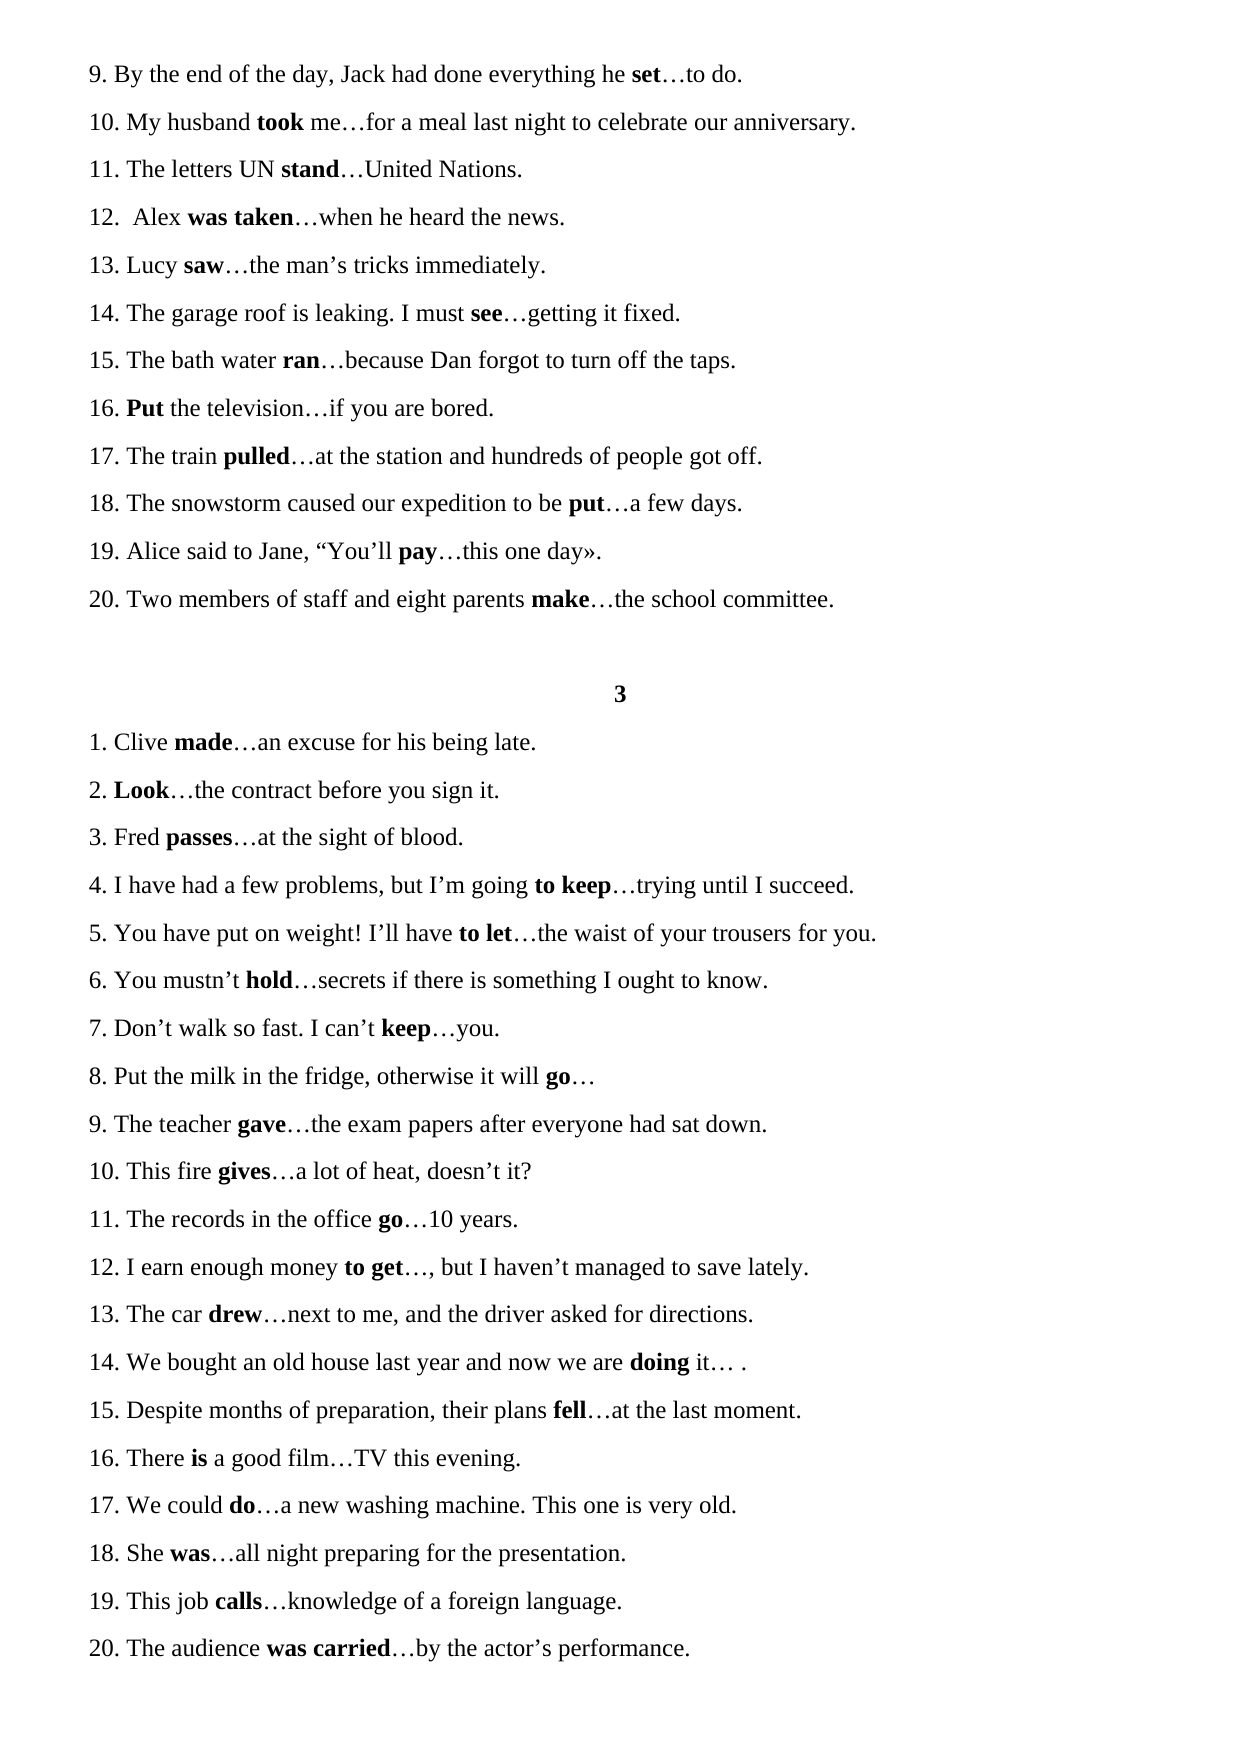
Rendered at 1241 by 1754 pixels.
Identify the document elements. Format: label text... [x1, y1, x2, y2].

text 14. The garage roof is leaking. I must see…getting it fixed. [89, 298, 1152, 326]
text 12. Alex was taken…when he heard the news. [89, 202, 1152, 231]
text 18. The snowstorm caused our expedition to be put…a few days. [89, 488, 1152, 517]
text 9. The teacher gave…the exam papers after everyone had sat down. [89, 1109, 1152, 1137]
text 9. By the end of the day, Jack had done everything he set…to do. [89, 59, 1152, 88]
text 19. Alice said to Jane, “You’ll pay…this one day». [89, 536, 1152, 565]
text 20. The audience was carried…by the actor’s performance. [89, 1633, 1152, 1662]
text 20. Two members of staff and eight parents make…the school committee. [89, 584, 1152, 613]
text 14. We bought an old house last year and now we are doing it… . [89, 1347, 1152, 1376]
text 3. Fred passes…at the sight of blood. [89, 822, 1152, 851]
text 4. I have had a few problems, but I’m going to keep…trying until I succeed. [89, 870, 1152, 899]
text 13. The car drew…next to me, and the driver asked for directions. [89, 1299, 1152, 1328]
text 6. You mustn’t hold…secrets if there is something I ought to know. [89, 966, 1152, 994]
text 13. Lucy saw…the man’s tricks immediately. [89, 250, 1152, 279]
text 15. The bath water ran…because Dan forgot to turn off the taps. [89, 345, 1152, 374]
text 2. Look…the contract before you sign it. [89, 775, 1152, 803]
text 15. Despite months of preparation, their plans fell…at the last moment. [89, 1395, 1152, 1424]
text 19. This job calls…knowledge of a foreign language. [89, 1586, 1152, 1614]
text 8. Put the milk in the fridge, otherwise it will go… [89, 1061, 1152, 1090]
text 10. This fire gives…a lot of heat, doesn’t it? [89, 1156, 1152, 1185]
text 12. I earn enough money to get…, but I haven’t managed to save lately. [89, 1252, 1152, 1281]
text 16. Put the television…if you are bored. [89, 393, 1152, 422]
text 18. She was…all night preparing for the presentation. [89, 1538, 1152, 1567]
text 10. My husband took me…for a meal last night to celebrate our anniversary. [89, 107, 1152, 136]
text 1. Clive made…an excuse for his being late. [89, 727, 1152, 756]
text 17. We could do…a new washing machine. This one is very old. [89, 1490, 1152, 1519]
text 11. The records in the office go…10 years. [89, 1204, 1152, 1233]
text 17. The train pulled…at the station and hundreds of people got off. [89, 441, 1152, 469]
text 16. There is a good film…TV this evening. [89, 1443, 1152, 1471]
text 3 [89, 679, 1152, 708]
text 7. Don’t walk so fast. I can’t keep…you. [89, 1013, 1152, 1042]
text 11. The letters UN stand…United Nations. [89, 154, 1152, 183]
text 5. You have put on weight! I’ll have to let…the waist of your trousers for you. [89, 918, 1152, 947]
